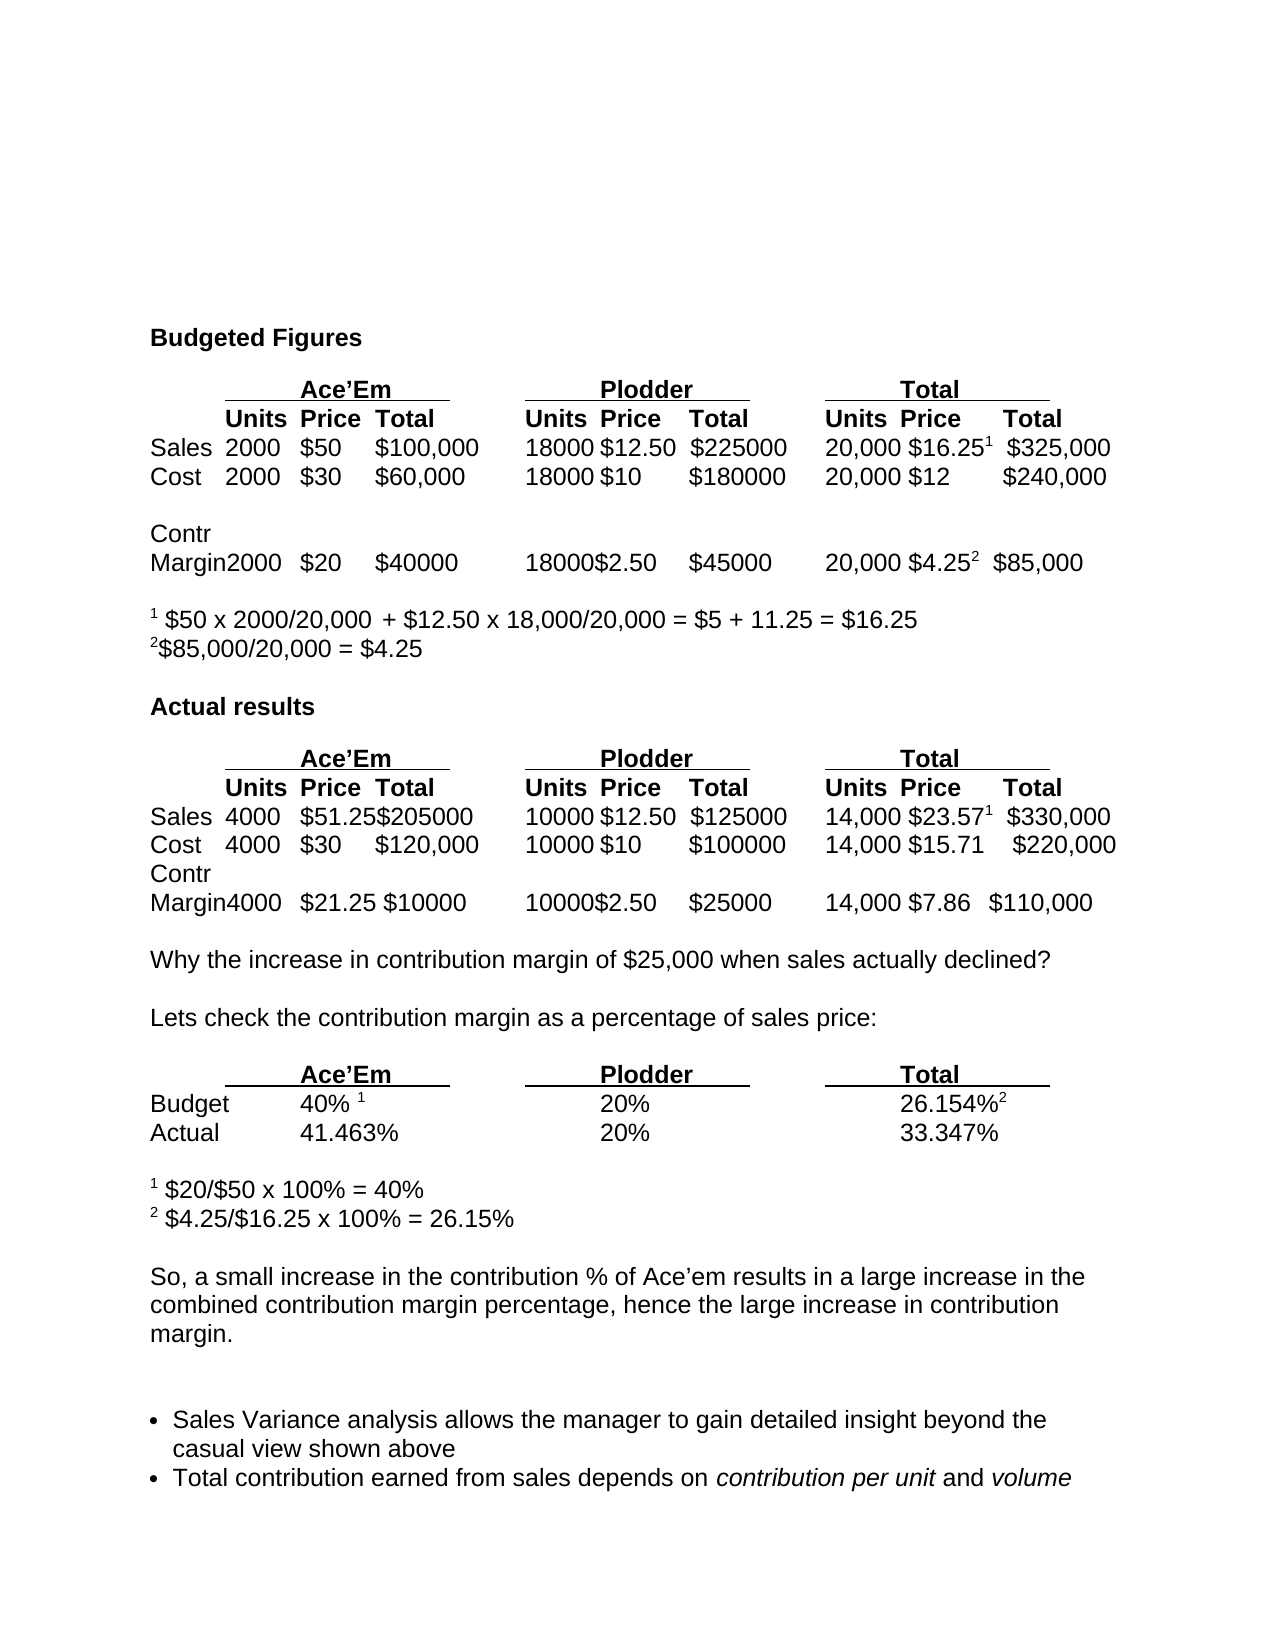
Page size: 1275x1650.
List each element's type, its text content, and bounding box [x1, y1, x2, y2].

text Sales 4000 $51.25$205000 10000 $12.50 $125000 14,000 $23.571 $330,000 [150, 802, 1125, 830]
text Margin4000 $21.25 $10000 10000$2.50 $25000 14,000 $7.86 $110,000 [150, 888, 1125, 917]
subtitle Units Price Total Units Price Total Units Price Total [150, 404, 1125, 433]
subtitle Units Price Total Units Price Total Units Price Total [150, 773, 1125, 802]
list Sales Variance analysis allows the manager to gain detailed insight beyond the casual view shown above [150, 1405, 1125, 1463]
subtitle Cost 2000 $30 $60,000 18000 $10 $180000 20,000 $12 $240,000 [150, 461, 1125, 490]
text Ace’Em Plodder Total [150, 375, 1125, 404]
text 1 $20/$50 x 100% = 40% [150, 1175, 1125, 1204]
text 2$85,000/20,000 = $4.25 [150, 634, 1125, 663]
text Lets check the contribution margin as a percentage of sales price: [150, 1003, 1125, 1032]
text Margin2000 $20 $40000 18000$2.50 $45000 20,000 $4.252 $85,000 [150, 548, 1125, 576]
subtitle Actual results [150, 691, 1125, 720]
text Ace’Em Plodder Total [150, 1060, 1125, 1089]
text Ace’Em Plodder Total [150, 744, 1125, 773]
text Budget 40% 1 20% 26.154%2 [150, 1089, 1125, 1118]
text Contr [150, 519, 1125, 548]
text 2 $4.25/$16.25 x 100% = 26.15% [150, 1204, 1125, 1233]
subtitle Actual 41.463% 20% 33.347% [150, 1118, 1125, 1147]
text 1 $50 x 2000/20,000 + $12.50 x 18,000/20,000 = $5 + 11.25 = $16.25 [150, 605, 1125, 634]
text Contr [150, 859, 1125, 888]
subtitle Cost 4000 $30 $120,000 10000 $10 $100000 14,000 $15.71 $220,000 [150, 830, 1125, 859]
list Total contribution earned from sales depends on contribution per unit and volume [150, 1463, 1125, 1492]
text Sales 2000 $50 $100,000 18000 $12.50 $225000 20,000 $16.251 $325,000 [150, 433, 1125, 461]
subtitle Budgeted Figures [150, 322, 1125, 351]
text Why the increase in contribution margin of $25,000 when sales actually declined? [150, 945, 1125, 974]
text So, a small increase in the contribution % of Ace’em results in a large increase in the combined contribution margin percentage, hence the large increase in contribution margin. [150, 1262, 1125, 1348]
